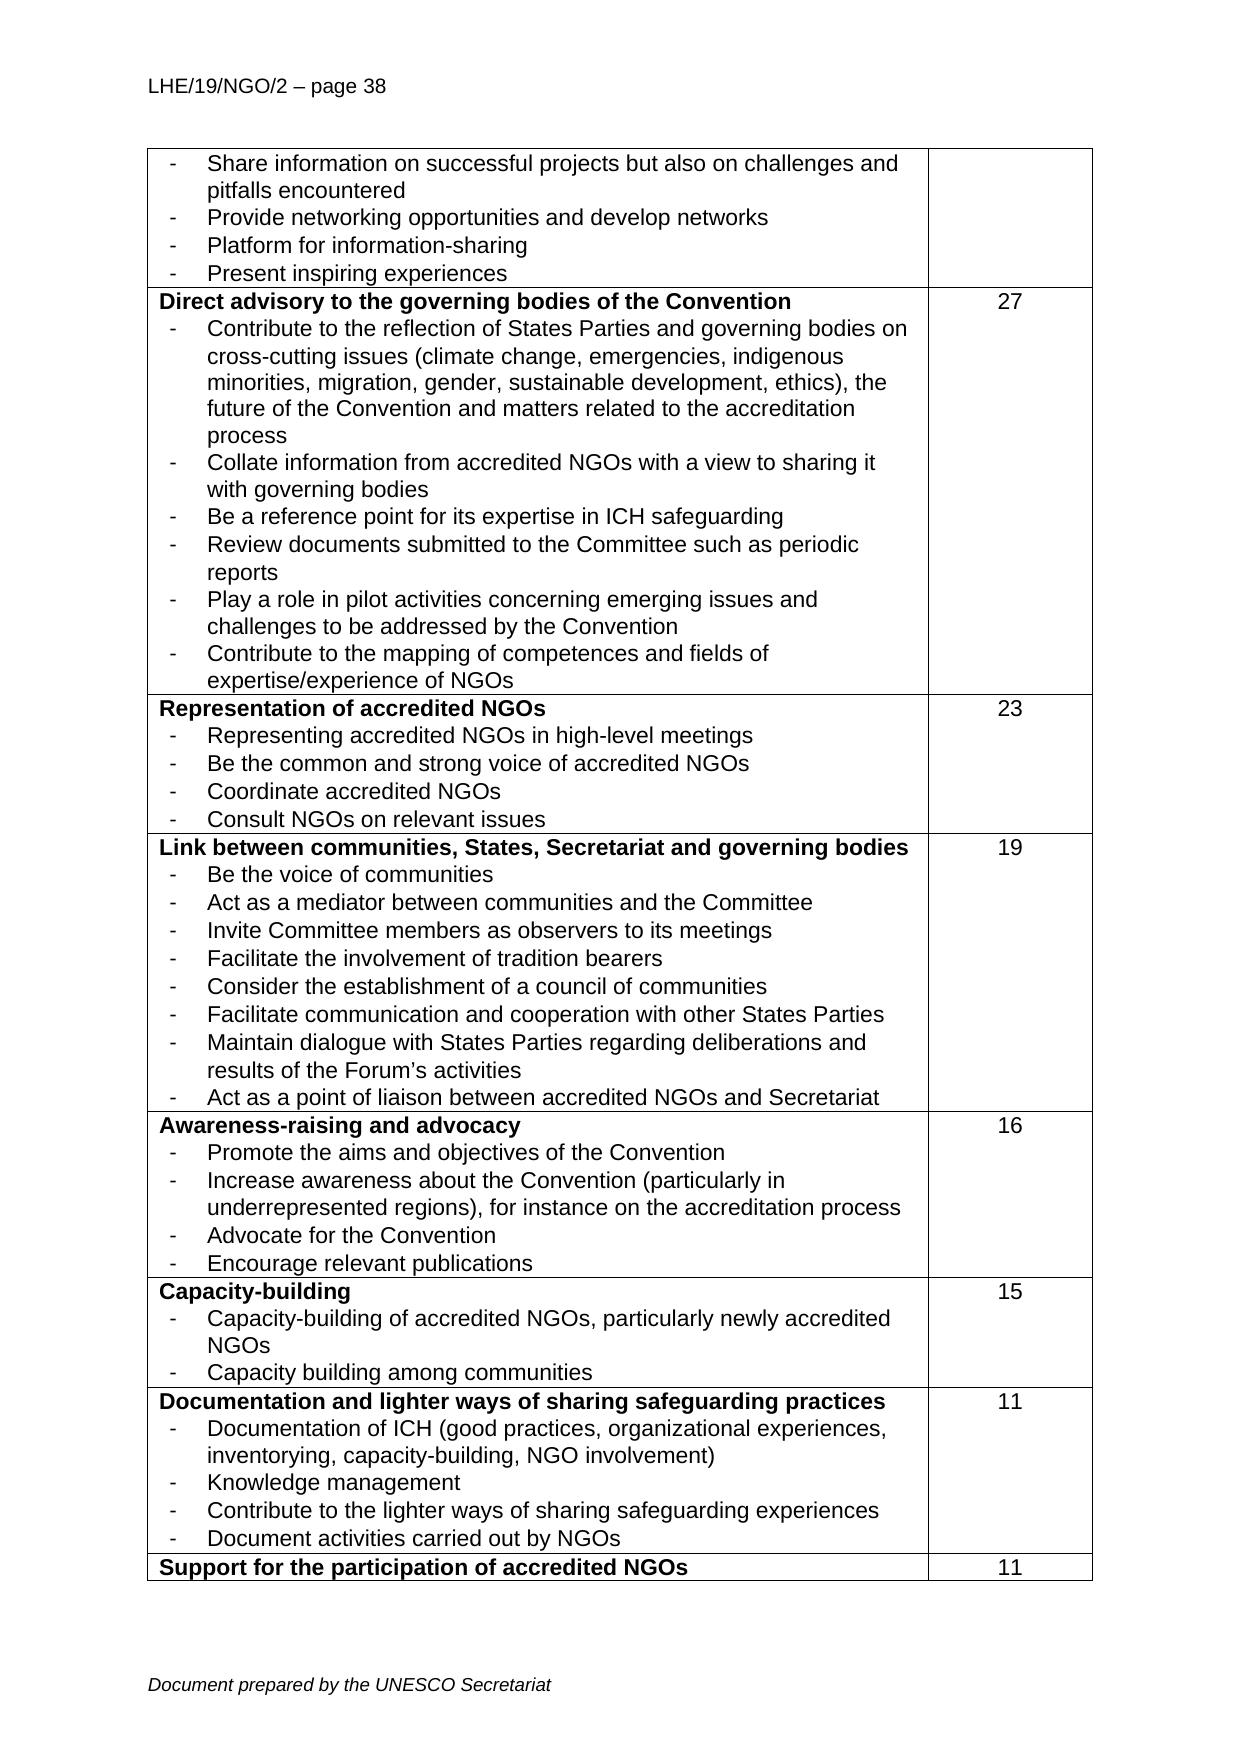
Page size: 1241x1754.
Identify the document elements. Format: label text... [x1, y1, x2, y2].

table_cell Link between communities, States, Secretariat and governing bodies Be the voice of communities Act as a mediator between communities and the Committee Invite Committee members as observers to its meetings Facilitate the involvement of tradition bearers Consider the establishment of a council of communities Facilitate communication and cooperation with other States Parties Maintain dialogue with States Parties regarding deliberations and results of the Forum’s activities Act as a point of liaison between accredited NGOs and Secretariat [148, 834, 928, 1111]
table_cell Representation of accredited NGOs Representing accredited NGOs in high-level meetings Be the common and strong voice of accredited NGOs Coordinate accredited NGOs Consult NGOs on relevant issues [148, 695, 928, 833]
table_cell 19 [929, 834, 1092, 1111]
table_cell 23 [929, 695, 1092, 833]
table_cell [148, 1554, 928, 1580]
table_cell Awareness-raising and advocacy Promote the aims and objectives of the Convention Increase awareness about the Convention (particularly in underrepresented regions), for instance on the accreditation process Advocate for the Convention Encourage relevant publications [148, 1112, 928, 1277]
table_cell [148, 149, 928, 287]
table_cell 16 [929, 1112, 1092, 1277]
table_cell Documentation and lighter ways of sharing safeguarding practices Documentation of ICH (good practices, organizational experiences, inventorying, capacity-building, NGO involvement) Knowledge management Contribute to the lighter ways of sharing safeguarding experiences Document activities carried out by NGOs [148, 1388, 928, 1552]
table_cell 27 [929, 288, 1092, 693]
table_cell Direct advisory to the governing bodies of the Convention Contribute to the reflection of States Parties and governing bodies on cross-cutting issues (climate change, emergencies, indigenous minorities, migration, gender, sustainable development, ethics), the future of the Convention and matters related to the accreditation process Collate information from accredited NGOs with a view to sharing it with governing bodies Be a reference point for its expertise in ICH safeguarding Review documents submitted to the Committee such as periodic reports Play a role in pilot activities concerning emerging issues and challenges to be addressed by the Convention Contribute to the mapping of competences and fields of expertise/experience of NGOs [148, 288, 928, 693]
table_cell Capacity-building Capacity-building of accredited NGOs, particularly newly accredited NGOs Capacity building among communities [148, 1278, 928, 1387]
table_cell 46 [929, 149, 1092, 287]
table_cell 11 [929, 1388, 1092, 1552]
table_cell 15 [929, 1278, 1092, 1387]
table_cell 11 [929, 1554, 1092, 1580]
